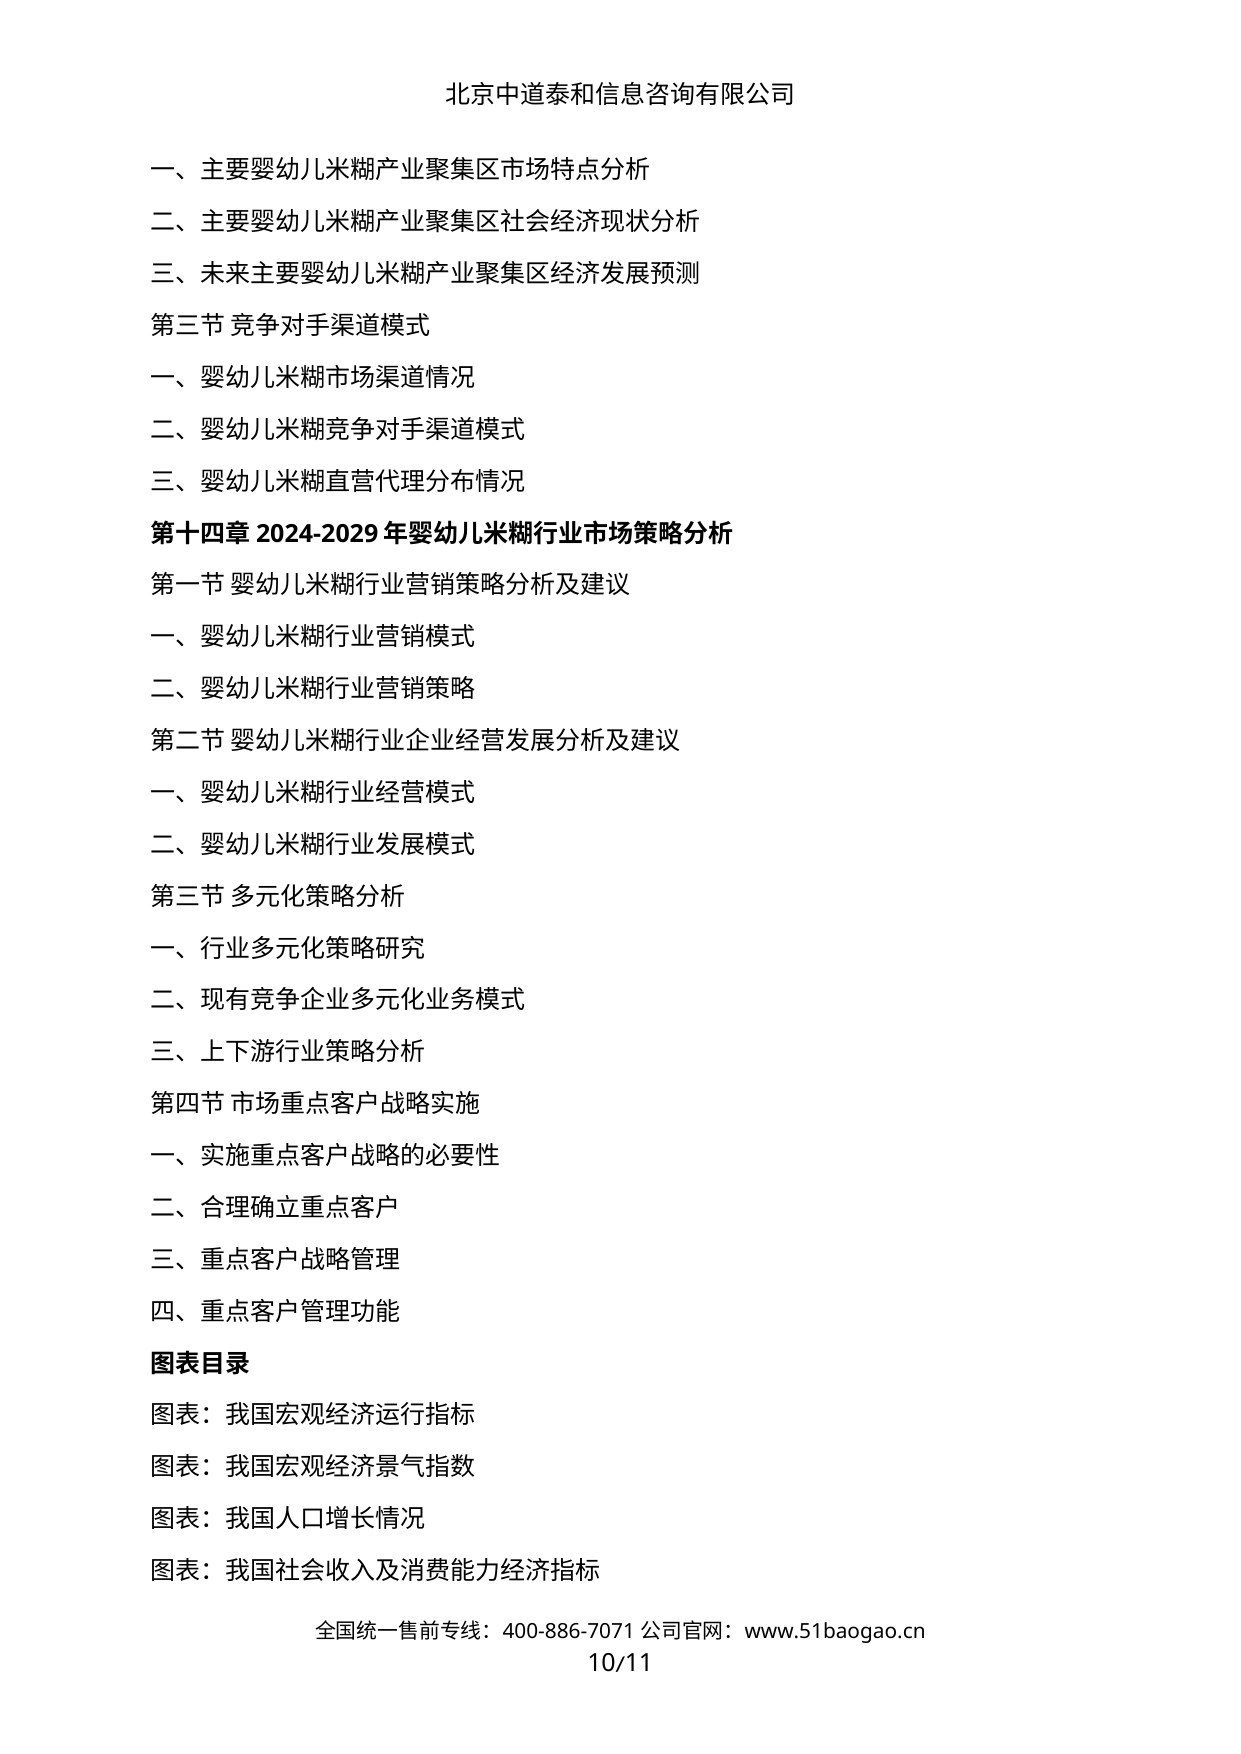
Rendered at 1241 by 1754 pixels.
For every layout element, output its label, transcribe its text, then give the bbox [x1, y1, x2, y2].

text 四、重点客户管理功能 [150, 1291, 1090, 1327]
text 二、主要婴幼儿米糊产业聚集区社会经济现状分析 [150, 202, 1090, 238]
text 第三节 多元化策略分析 [150, 876, 1090, 912]
text 一、实施重点客户战略的必要性 [150, 1136, 1090, 1172]
text 二、合理确立重点客户 [150, 1187, 1090, 1224]
text 图表目录 [150, 1343, 1090, 1379]
text 二、婴幼儿米糊竞争对手渠道模式 [150, 409, 1090, 446]
text 三、重点客户战略管理 [150, 1239, 1090, 1276]
text 一、婴幼儿米糊行业经营模式 [150, 772, 1090, 809]
text 第二节 婴幼儿米糊行业企业经营发展分析及建议 [150, 721, 1090, 757]
text 一、婴幼儿米糊行业营销模式 [150, 617, 1090, 653]
text 三、婴幼儿米糊直营代理分布情况 [150, 461, 1090, 497]
text 第十四章 2024-2029年婴幼儿米糊行业市场策略分析 [150, 513, 1090, 549]
text 一、行业多元化策略研究 [150, 928, 1090, 964]
text 二、现有竞争企业多元化业务模式 [150, 980, 1090, 1016]
text 三、上下游行业策略分析 [150, 1032, 1090, 1068]
text 一、婴幼儿米糊市场渠道情况 [150, 357, 1090, 394]
text 一、主要婴幼儿米糊产业聚集区市场特点分析 [150, 150, 1090, 186]
text 二、婴幼儿米糊行业发展模式 [150, 824, 1090, 861]
text 第三节 竞争对手渠道模式 [150, 306, 1090, 342]
text 第一节 婴幼儿米糊行业营销策略分析及建议 [150, 565, 1090, 601]
text 第四节 市场重点客户战略实施 [150, 1084, 1090, 1120]
text 图表：我国宏观经济景气指数 [150, 1447, 1090, 1483]
text 图表：我国人口增长情况 [150, 1499, 1090, 1535]
text 图表：我国宏观经济运行指标 [150, 1395, 1090, 1431]
text 图表：我国社会收入及消费能力经济指标 [150, 1551, 1090, 1587]
text 三、未来主要婴幼儿米糊产业聚集区经济发展预测 [150, 254, 1090, 290]
text 二、婴幼儿米糊行业营销策略 [150, 669, 1090, 705]
